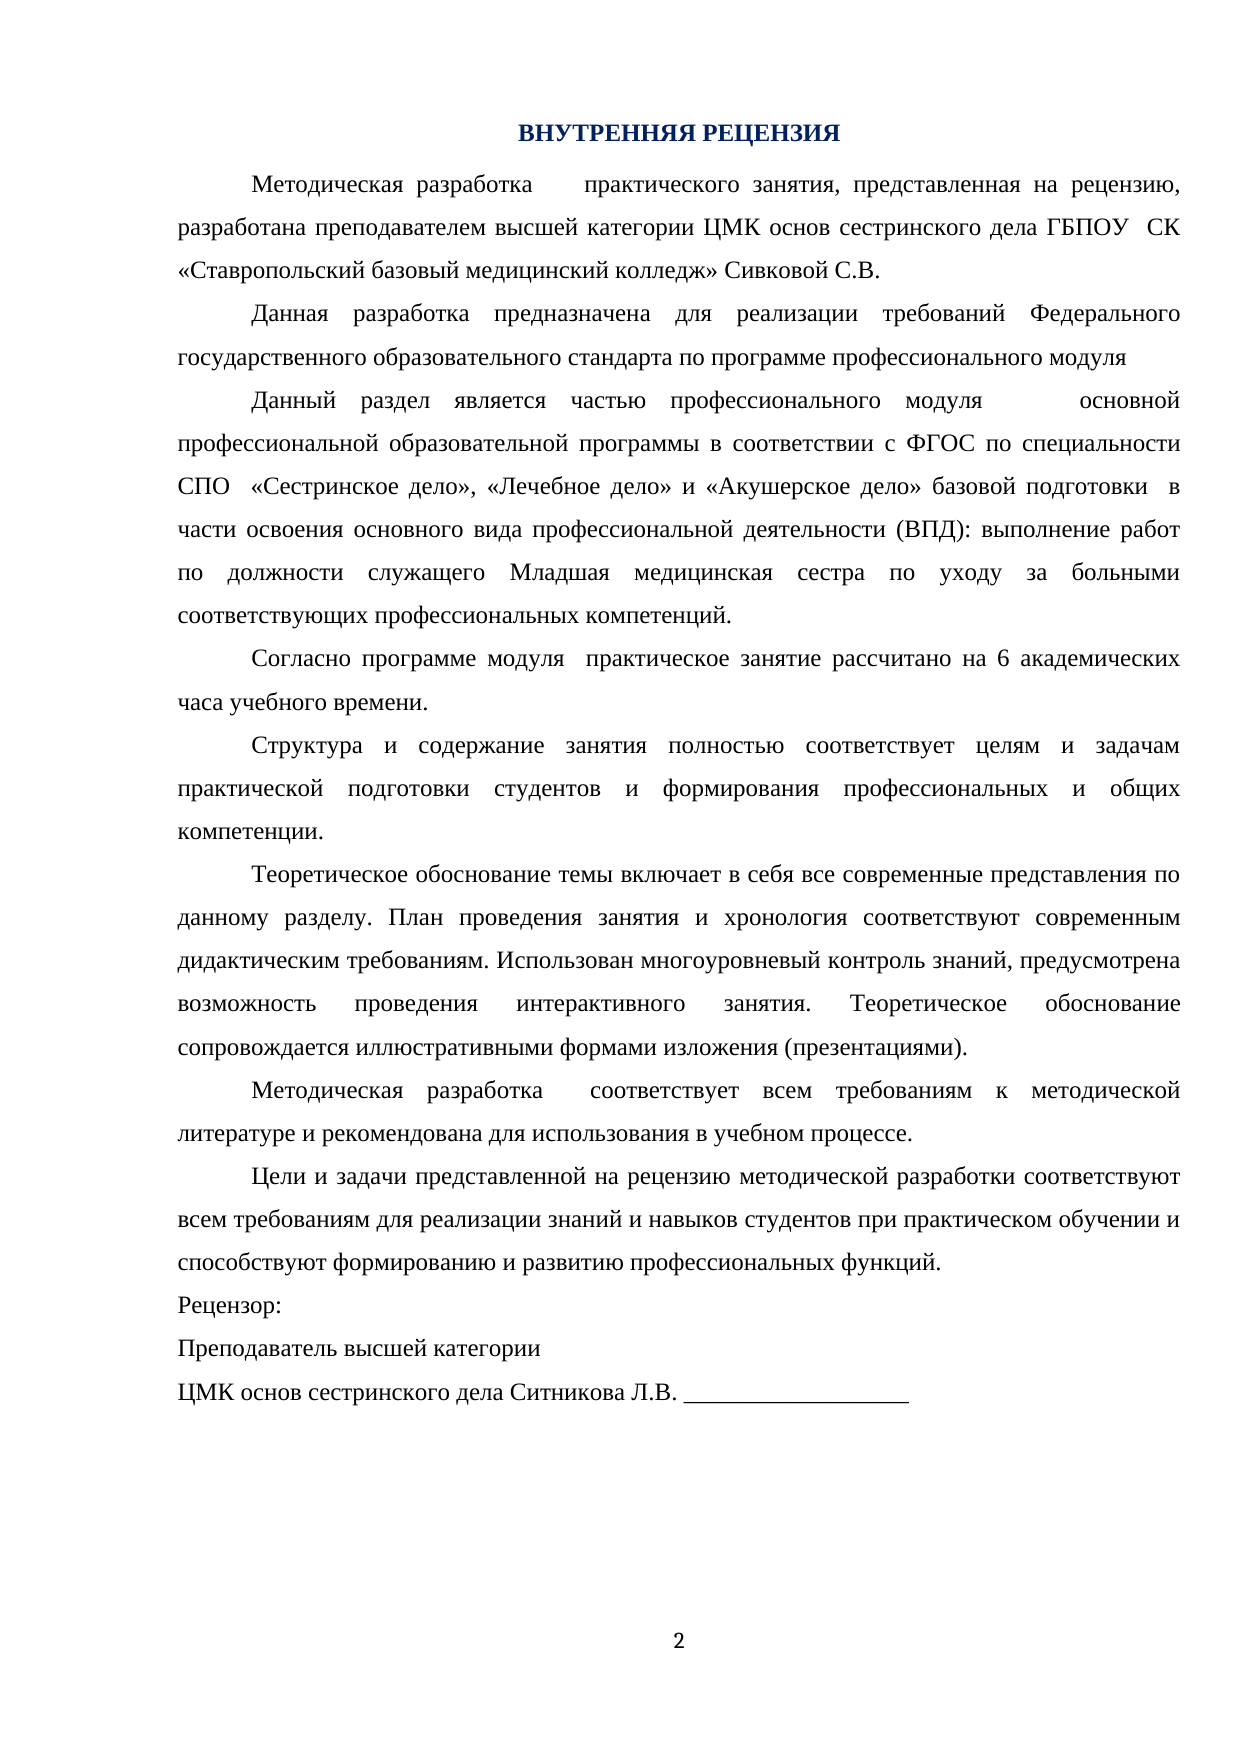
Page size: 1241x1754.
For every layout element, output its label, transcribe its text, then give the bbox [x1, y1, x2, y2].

text Рецензор: [177, 1290, 1181, 1319]
text Теоретическое обоснование темы включает в себя все современные представления по данному разделу. План проведения занятия и хронология соответствуют современным дидактическим требованиям. Использован многоуровневый контроль знаний, предусмотрена возможность проведения интерактивного занятия. Теоретическое обоснование сопровождается иллюстративными формами изложения (презентациями). [177, 859, 1181, 1060]
text Методическая разработка соответствует всем требованиям к методической литературе и рекомендована для использования в учебном процессе. [177, 1075, 1181, 1147]
text Согласно программе модуля практическое занятие рассчитано на 6 академических часа учебного времени. [177, 643, 1181, 715]
text Цели и задачи представленной на рецензию методической разработки соответствуют всем требованиям для реализации знаний и навыков студентов при практическом обучении и способствуют формированию и развитию профессиональных функций. [177, 1161, 1181, 1276]
text ВНУТРЕННЯЯ РЕЦЕНЗИЯ [177, 118, 1181, 147]
text Методическая разработка практического занятия, представленная на рецензию, разработана преподавателем высшей категории ЦМК основ сестринского дела ГБПОУ СК «Ставропольский базовый медицинский колледж» Сивковой С.В. [177, 169, 1181, 284]
text Структура и содержание занятия полностью соответствует целям и задачам практической подготовки студентов и формирования профессиональных и общих компетенции. [177, 730, 1181, 845]
text Преподаватель высшей категории [177, 1333, 1181, 1362]
text ЦМК основ сестринского дела Ситникова Л.В. __________________ [177, 1377, 1181, 1405]
text Данный раздел является частью профессионального модуля основной профессиональной образовательной программы в соответствии с ФГОС по специальности СПО «Сестринское дело», «Лечебное дело» и «Акушерское дело» базовой подготовки в части освоения основного вида профессиональной деятельности (ВПД): выполнение работ по должности служащего Младшая медицинская сестра по уходу за больными соответствующих профессиональных компетенций. [177, 385, 1181, 629]
text Данная разработка предназначена для реализации требований Федерального государственного образовательного стандарта по программе профессионального модуля [177, 298, 1181, 370]
